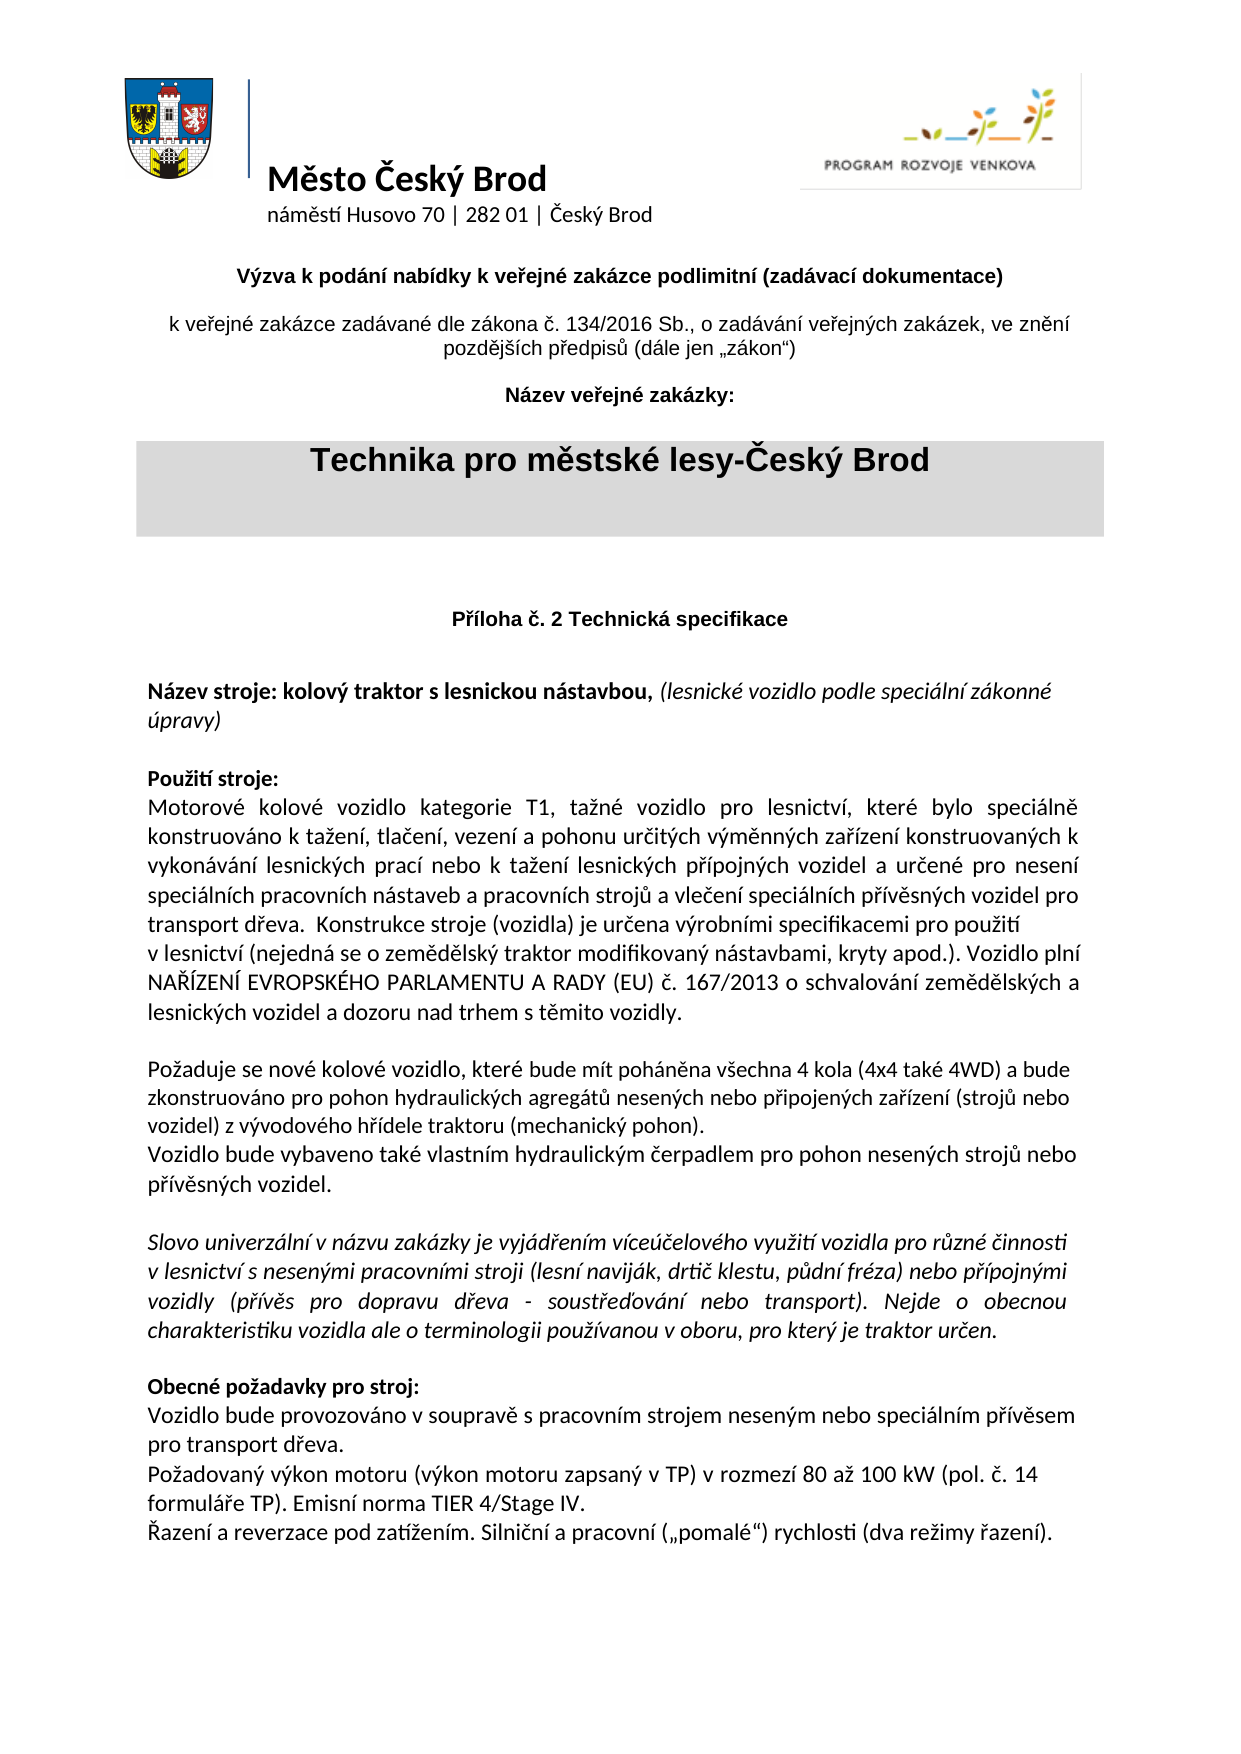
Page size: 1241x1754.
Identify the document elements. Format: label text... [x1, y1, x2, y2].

text Příloha č. 2 Technická specifikace [452, 606, 1115, 630]
text Požadovaný výkon motoru (výkon motoru zapsaný v TP) v rozmezí 80 až 100 kW (pol. č. 14 formuláře TP). Emisní norma TIER 4/Stage IV. [147, 1459, 1040, 1517]
text Vozidlo bude vybaveno také vlastním hydraulickým čerpadlem pro pohon nesených strojů nebo přívěsných vozidel. [147, 1139, 1078, 1198]
picture [800, 73, 1083, 191]
text Vozidlo bude provozováno v soupravě s pracovním strojem neseným nebo speciálním přívěsem pro transport dřeva. [147, 1400, 1077, 1459]
text Slovo univerzální v názvu zakázky je vyjádřením víceúčelového využití vozidla pro různé činnosti v lesnictví s nesenými pracovními stroji (lesní naviják, drtič klestu, půdní fréza) nebo přípojnými vozidly (přívěs pro dopravu dřeva - soustřeďování nebo transport). Nejde o obecnou charakteristiku vozidla ale o terminologii používanou v oboru, pro který je traktor určen. [147, 1227, 1068, 1344]
text Řazení a reverzace pod zatížením. Silniční a pracovní („pomalé“) rychlosti (dva režimy řazení). [147, 1517, 1115, 1547]
text Obecné požadavky pro stroj: [147, 1372, 1115, 1400]
text v lesnictví (nejedná se o zemědělský traktor modifikovaný nástavbami, kryty apod.). Vozidlo plní NAŘÍZENÍ EVROPSKÉHO PARLAMENTU A RADY (EU) č. 167/2013 o schvalování zemědělských a lesnických vozidel a dozoru nad trhem s těmito vozidly. [147, 938, 1082, 1026]
text Motorové kolové vozidlo kategorie T1, tažné vozidlo pro lesnictví, které bylo speciálně konstruováno k tažení, tlačení, vezení a pohonu určitých výměnných zařízení konstruovaných k vykonávání lesnických prací nebo k tažení lesnických přípojných vozidel a určené pro nesení speciálních pracovních nástaveb a pracovních strojů a vlečení speciálních přívěsných vozidel pro transport dřeva. Konstrukce stroje (vozidla) je určena výrobními specifikacemi pro použití [147, 792, 1080, 938]
text Použití stroje: [147, 764, 1115, 792]
text Požaduje se nové kolové vozidlo, které bude mít poháněna všechna 4 kola (4x4 také 4WD) a bude zkonstruováno pro pohon hydraulických agregátů nesených nebo připojených zařízení (strojů nebo vozidel) z vývodového hřídele traktoru (mechanický pohon). [147, 1054, 1071, 1139]
text Výzva k podání nabídky k veřejné zakázce podlimitní (zadávací dokumentace) [167, 263, 1073, 287]
picture [124, 78, 214, 179]
text k veřejné zakázce zadávané dle zákona č. 134/2016 Sb., o zadávání veřejných zakázek, ve znění pozdějších předpisů (dále jen „zákon“) [167, 312, 1073, 360]
text Název veřejné zakázky: [167, 383, 1073, 407]
text Název stroje: kolový traktor s lesnickou nástavbou, (lesnické vozidlo podle speciální zákonné úpravy) [147, 676, 1053, 734]
